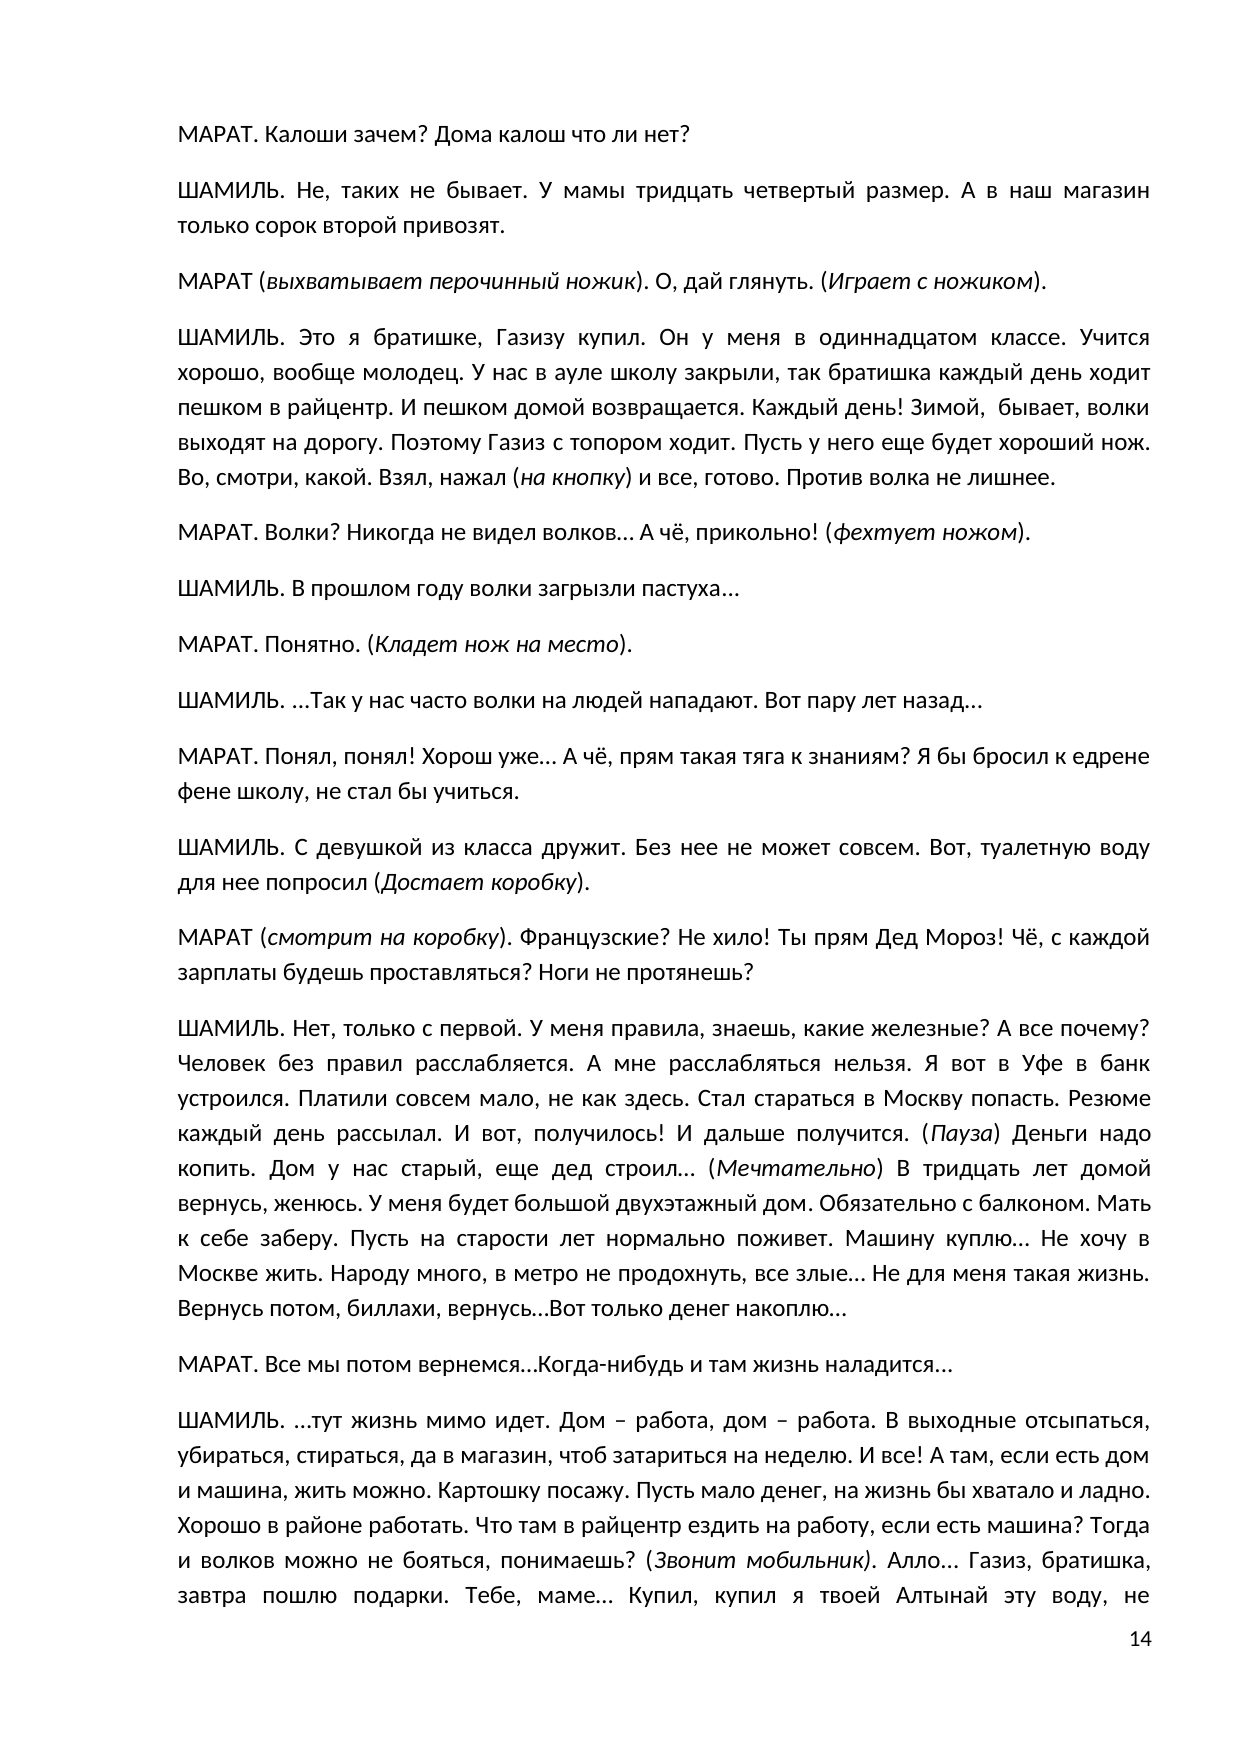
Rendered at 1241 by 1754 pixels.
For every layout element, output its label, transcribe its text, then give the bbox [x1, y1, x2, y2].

text ШАМИЛЬ. В прошлом году волки загрызли пастуха... [177, 572, 1152, 603]
text ШАМИЛЬ. Это я братишке, Газизу купил. Он у меня в одиннадцатом классе. Учится хорошо, вообще молодец. У нас в ауле школу закрыли, так братишка каждый день ходит пешком в райцентр. И пешком домой возвращается. Каждый день! Зимой, бывает, волки выходят на дорогу. Поэтому Газиз с топором ходит. Пусть у него еще будет хороший нож. Во, смотри, какой. Взял, нажал (на кнопку) и все, готово. Против волка не лишнее. [177, 321, 1152, 491]
text МАРАТ (выхватывает перочинный ножик). О, дай глянуть. (Играет с ножиком). [177, 265, 1152, 295]
text МАРАТ. Понял, понял! Хорош уже… А чё, прям такая тяга к знаниям? Я бы бросил к едрене фене школу, не стал бы учиться. [177, 740, 1152, 805]
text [177, 1404, 1152, 1609]
text МАРАТ. Калоши зачем? Дома калош что ли нет? [177, 118, 1152, 149]
text ШАМИЛЬ. Нет, только с первой. У меня правила, знаешь, какие железные? А все почему? Человек без правил расслабляется. А мне расслабляться нельзя. Я вот в Уфе в банк устроился. Платили совсем мало, не как здесь. Стал стараться в Москву попасть. Резюме каждый день рассылал. И вот, получилось! И дальше получится. (Пауза) Деньги надо копить. Дом у нас старый, еще дед строил… (Мечтательно) В тридцать лет домой вернусь, женюсь. У меня будет большой двухэтажный дом. Обязательно с балконом. Мать к себе заберу. Пусть на старости лет нормально поживет. Машину куплю… Не хочу в Москве жить. Народу много, в метро не продохнуть, все злые… Не для меня такая жизнь. Вернусь потом, биллахи, вернусь…Вот только денег накоплю… [177, 1012, 1152, 1323]
text МАРАТ (смотрит на коробку). Французские? Не хило! Ты прям Дед Мороз! Чё, с каждой зарплаты будешь проставляться? Ноги не протянешь? [177, 921, 1152, 987]
text МАРАТ. Понятно. (Кладет нож на место). [177, 628, 1152, 659]
text ШАМИЛЬ. Не, таких не бывает. У мамы тридцать четвертый размер. А в наш магазин только сорок второй привозят. [177, 174, 1152, 239]
text МАРАТ. Волки? Никогда не видел волков… А чё, прикольно! (фехтует ножом). [177, 516, 1152, 547]
text ШАМИЛЬ. ...Так у нас часто волки на людей нападают. Вот пару лет назад... [177, 684, 1152, 714]
text МАРАТ. Все мы потом вернемся…Когда-нибудь и там жизнь наладится... [177, 1348, 1152, 1379]
text ШАМИЛЬ. С девушкой из класса дружит. Без нее не может совсем. Вот, туалетную воду для нее попросил (Достает коробку). [177, 831, 1152, 896]
